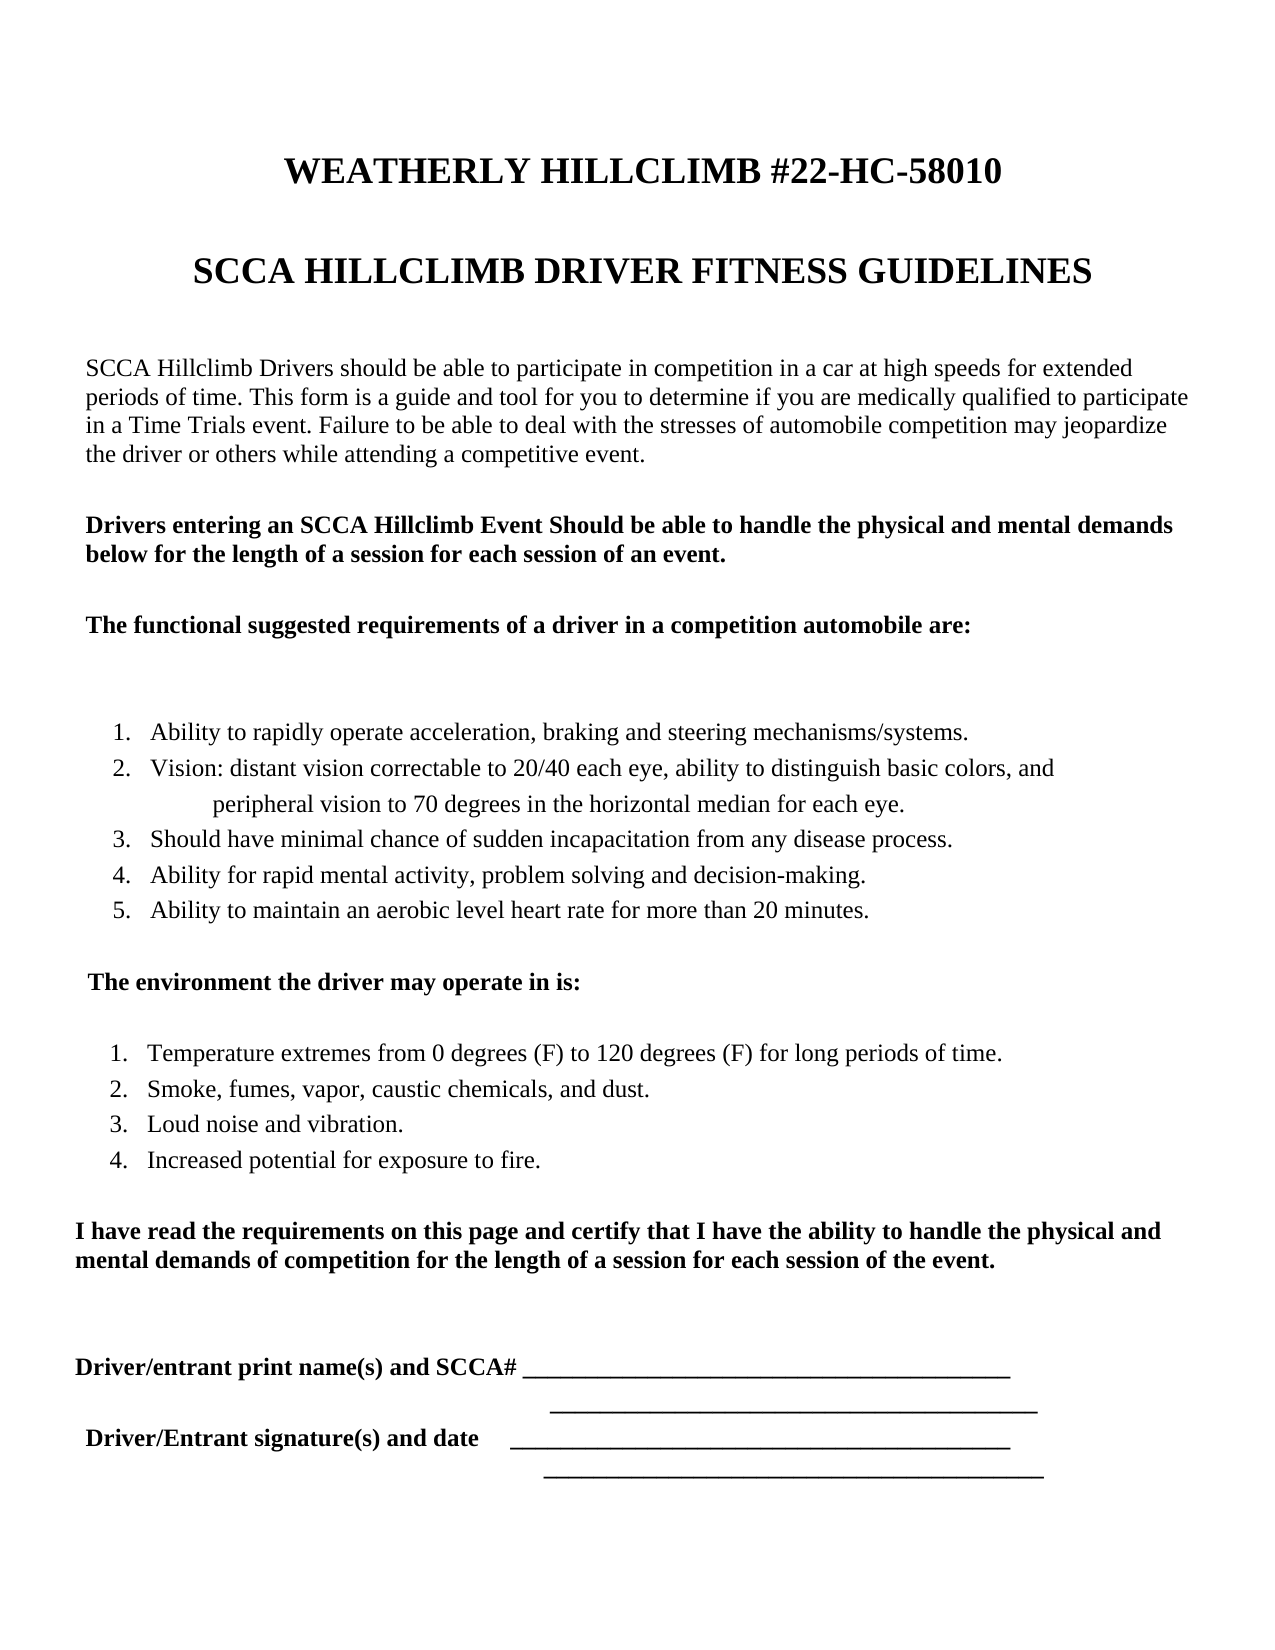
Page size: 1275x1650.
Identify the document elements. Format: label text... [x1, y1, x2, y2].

text The environment the driver may operate in is: [75, 967, 1200, 996]
list Ability to rapidly operate acceleration, braking and steering mechanisms/systems. [112, 717, 1200, 746]
text WEATHERLY HILLCLIMB #22-HC-58010 [85, 148, 1200, 191]
list Temperature extremes from 0 degrees (F) to 120 degrees (F) for long periods of time. [109, 1038, 1200, 1067]
list Increased potential for exposure to fire. [109, 1145, 1200, 1174]
list Should have minimal chance of sudden incapacitation from any disease process. [112, 824, 1200, 853]
text I have read the requirements on this page and certify that I have the ability to handle the physical and mental demands of competition for the length of a session for each session of the event. [75, 1216, 1200, 1274]
text SCCA HILLCLIMB DRIVER FITNESS GUIDELINES [85, 248, 1200, 291]
list Ability to maintain an aerobic level heart rate for more than 20 minutes. [112, 896, 1200, 924]
text SCCA Hillclimb Drivers should be able to participate in competition in a car at high speeds for extended periods of time. This form is a guide and tool for you to determine if you are medically qualified to participate in a Time Trials event. Failure to be able to deal with the stresses of automobile competition may jeopardize the driver or others while attending a competitive event. [85, 353, 1200, 468]
list Loud noise and vibration. [109, 1109, 1200, 1138]
text Driver/entrant print name(s) and SCCA# _______________________________________ [75, 1352, 1200, 1381]
list Smoke, fumes, vapor, caustic chemicals, and dust. [109, 1074, 1200, 1102]
text peripheral vision to 70 degrees in the horizontal median for each eye. [150, 789, 1200, 817]
list Vision: distant vision correctable to 20/40 each eye, ability to distinguish basic colors, and [112, 753, 1200, 782]
text _______________________________________ [75, 1387, 1200, 1416]
text Driver/Entrant signature(s) and date ________________________________________ ________________________________________ [85, 1423, 1200, 1481]
text Drivers entering an SCCA Hillclimb Event Should be able to handle the physical and mental demands below for the length of a session for each session of an event. [85, 511, 1200, 568]
list Ability for rapid mental activity, problem solving and decision-making. [112, 860, 1200, 889]
text The functional suggested requirements of a driver in a competition automobile are: [85, 611, 1200, 639]
